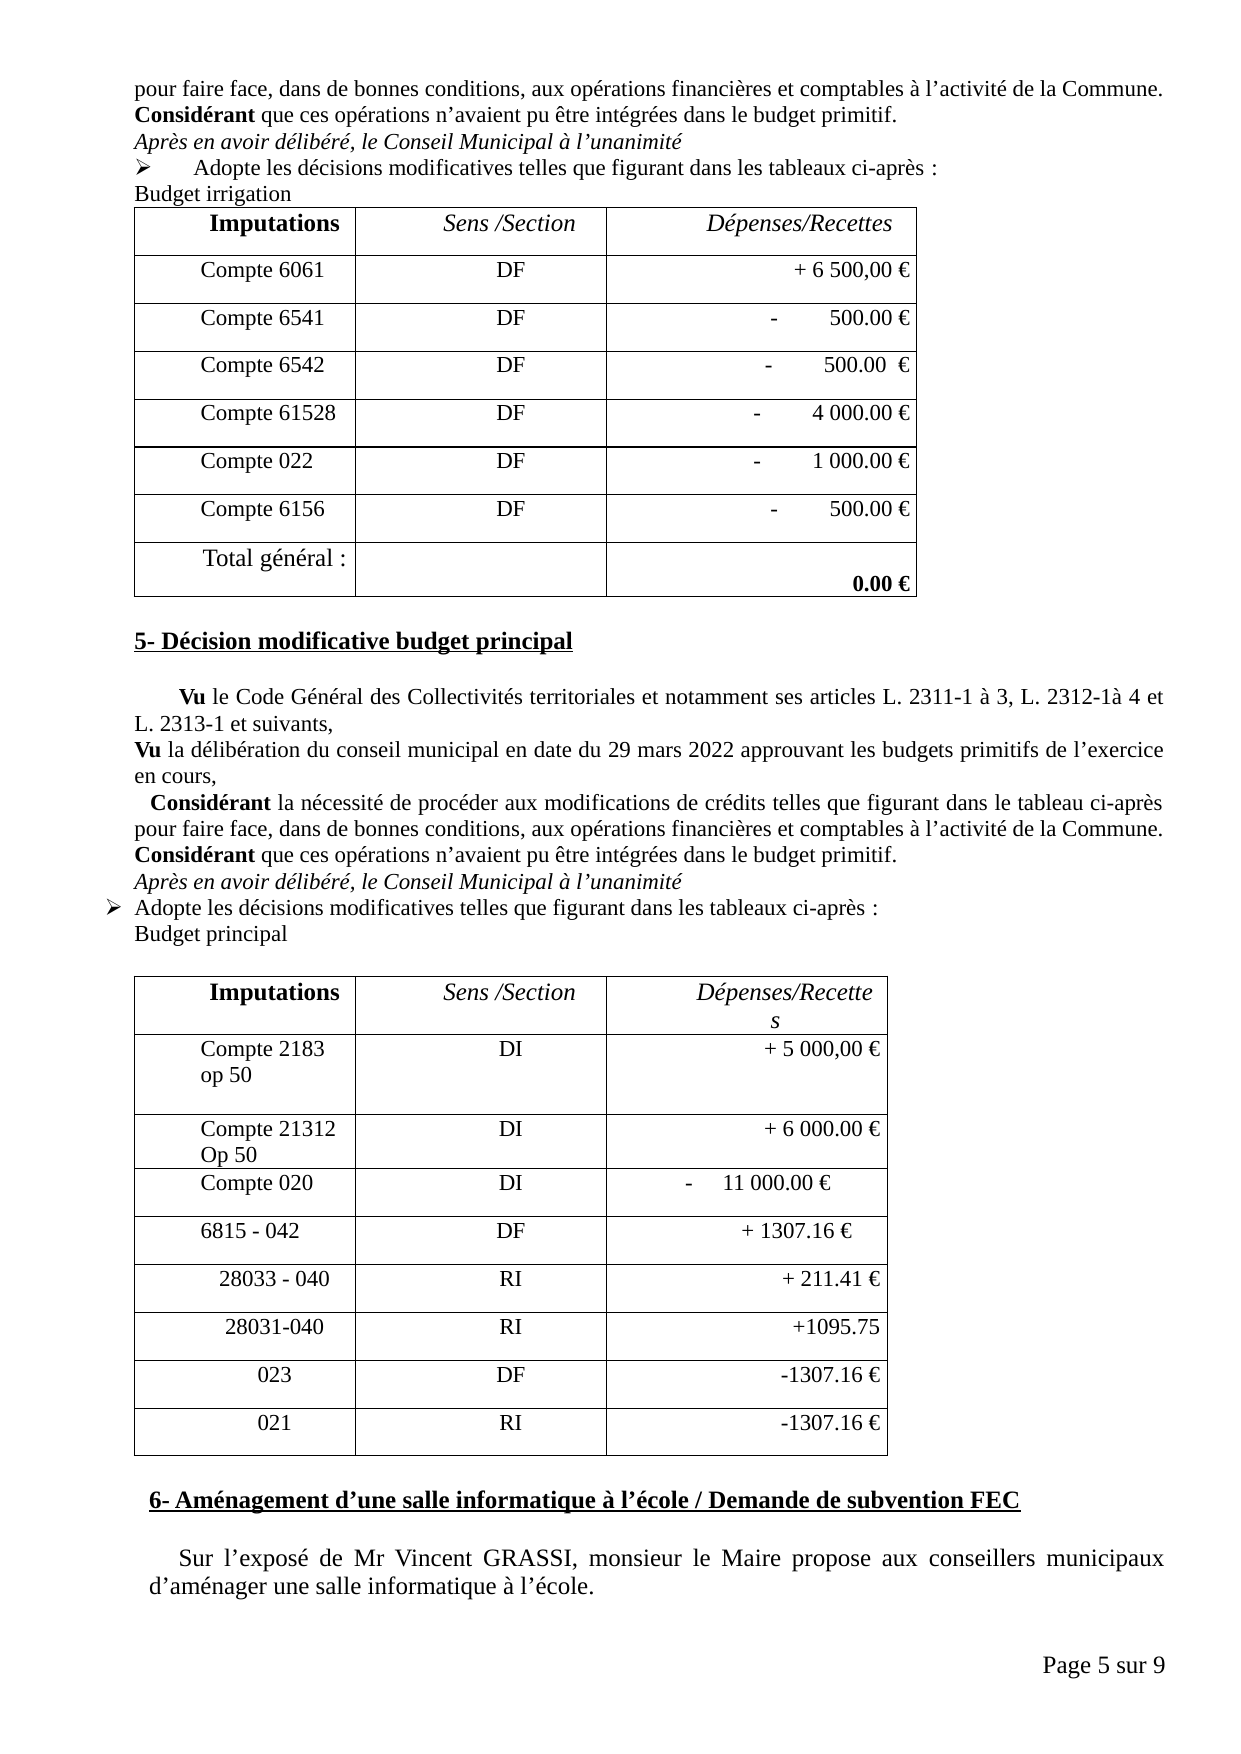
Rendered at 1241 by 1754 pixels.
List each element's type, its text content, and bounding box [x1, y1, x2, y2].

subtitle Après en avoir délibéré, le Conseil Municipal à l’unanimité [134, 868, 1165, 894]
text Vu la délibération du conseil municipal en date du 29 mars 2022 approuvant les budgets primitifs de l’exercice en cours, [134, 736, 1165, 789]
table_cell Compte 2183 op 50 [135, 1035, 355, 1114]
table_cell [356, 543, 606, 596]
subtitle Après en avoir délibéré, le Conseil Municipal à l’unanimité [134, 128, 1165, 154]
text Budget irrigation [134, 180, 1165, 207]
table_cell DF [356, 1361, 606, 1407]
table_cell 4 000.00 € [607, 400, 916, 446]
table_cell 6815 - 042 [135, 1217, 355, 1264]
table_cell Compte 21312 Op 50 [135, 1115, 355, 1168]
table_cell 28031-040 [135, 1313, 355, 1359]
table_cell + 5 000,00 € [607, 1035, 887, 1114]
table_cell Compte 6541 [135, 304, 355, 351]
table_cell Compte 6156 [135, 495, 355, 542]
table_header Imputations [135, 208, 355, 255]
table_cell + 6 500,00 € [607, 256, 916, 303]
table_cell + 6 000.00 € [607, 1115, 887, 1168]
table_cell RI [356, 1313, 606, 1359]
table_cell RI [356, 1409, 606, 1455]
text 6- Aménagement d’une salle informatique à l’école / Demande de subvention FEC [149, 1485, 1165, 1514]
table_cell DF [356, 304, 606, 351]
table_cell Compte 61528 [135, 400, 355, 446]
text Budget principal [134, 920, 1165, 947]
text Considérant que ces opérations n’avaient pu être intégrées dans le budget primitif. [134, 841, 1165, 868]
table_header Dépenses/Recettes [607, 208, 916, 255]
text Vu le Code Général des Collectivités territoriales et notamment ses articles L. 2311-1 à 3, L. 2312-1à 4 et L. 2313-1 et suivants, [134, 683, 1165, 736]
table_cell DI [356, 1035, 606, 1114]
table_cell -1307.16 € [607, 1409, 887, 1455]
table_cell Compte 020 [135, 1169, 355, 1216]
table_cell DI [356, 1169, 606, 1216]
text Sur l’exposé de Mr Vincent GRASSI, monsieur le Maire propose aux conseillers municipaux d’aménager une salle informatique à l’école. [149, 1543, 1165, 1600]
table_cell Total général : [135, 543, 355, 596]
table_cell + 211.41 € [607, 1265, 887, 1312]
text Considérant que ces opérations n’avaient pu être intégrées dans le budget primitif. [134, 101, 1165, 128]
table_cell Compte 022 [135, 448, 355, 494]
table_cell DF [356, 495, 606, 542]
table_cell 1 000.00 € [607, 448, 916, 494]
table_cell +1095.75 [607, 1313, 887, 1359]
table_header Imputations [135, 977, 355, 1034]
table_cell DF [356, 256, 606, 303]
table_cell Compte 6542 [135, 352, 355, 398]
table_cell DF [356, 1217, 606, 1264]
table_cell 500.00 € [607, 304, 916, 351]
table_cell DF [356, 400, 606, 446]
table_cell 500.00 € [607, 495, 916, 542]
table_cell -1307.16 € [607, 1361, 887, 1407]
table_header Sens /Section [356, 208, 606, 255]
list Adopte les décisions modificatives telles que figurant dans les tableaux ci-après : [134, 154, 1165, 180]
table_cell 500.00 € [607, 352, 916, 398]
table_cell 11 000.00 € [607, 1169, 887, 1216]
table_cell DI [356, 1115, 606, 1168]
table_cell Compte 6061 [135, 256, 355, 303]
table_cell 28033 - 040 [135, 1265, 355, 1312]
table_cell 023 [135, 1361, 355, 1407]
table_cell DF [356, 448, 606, 494]
table_header Dépenses/Recettes [607, 977, 887, 1034]
table_cell RI [356, 1265, 606, 1312]
table_header Sens /Section [356, 977, 606, 1034]
table_cell 0.00 € [607, 543, 916, 596]
table_cell DF [356, 352, 606, 398]
text 5- Décision modificative budget principal [134, 626, 1165, 654]
table_cell + 1307.16 € [607, 1217, 887, 1264]
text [134, 75, 1165, 101]
table_cell 021 [135, 1409, 355, 1455]
list Adopte les décisions modificatives telles que figurant dans les tableaux ci-après : [104, 894, 1165, 920]
